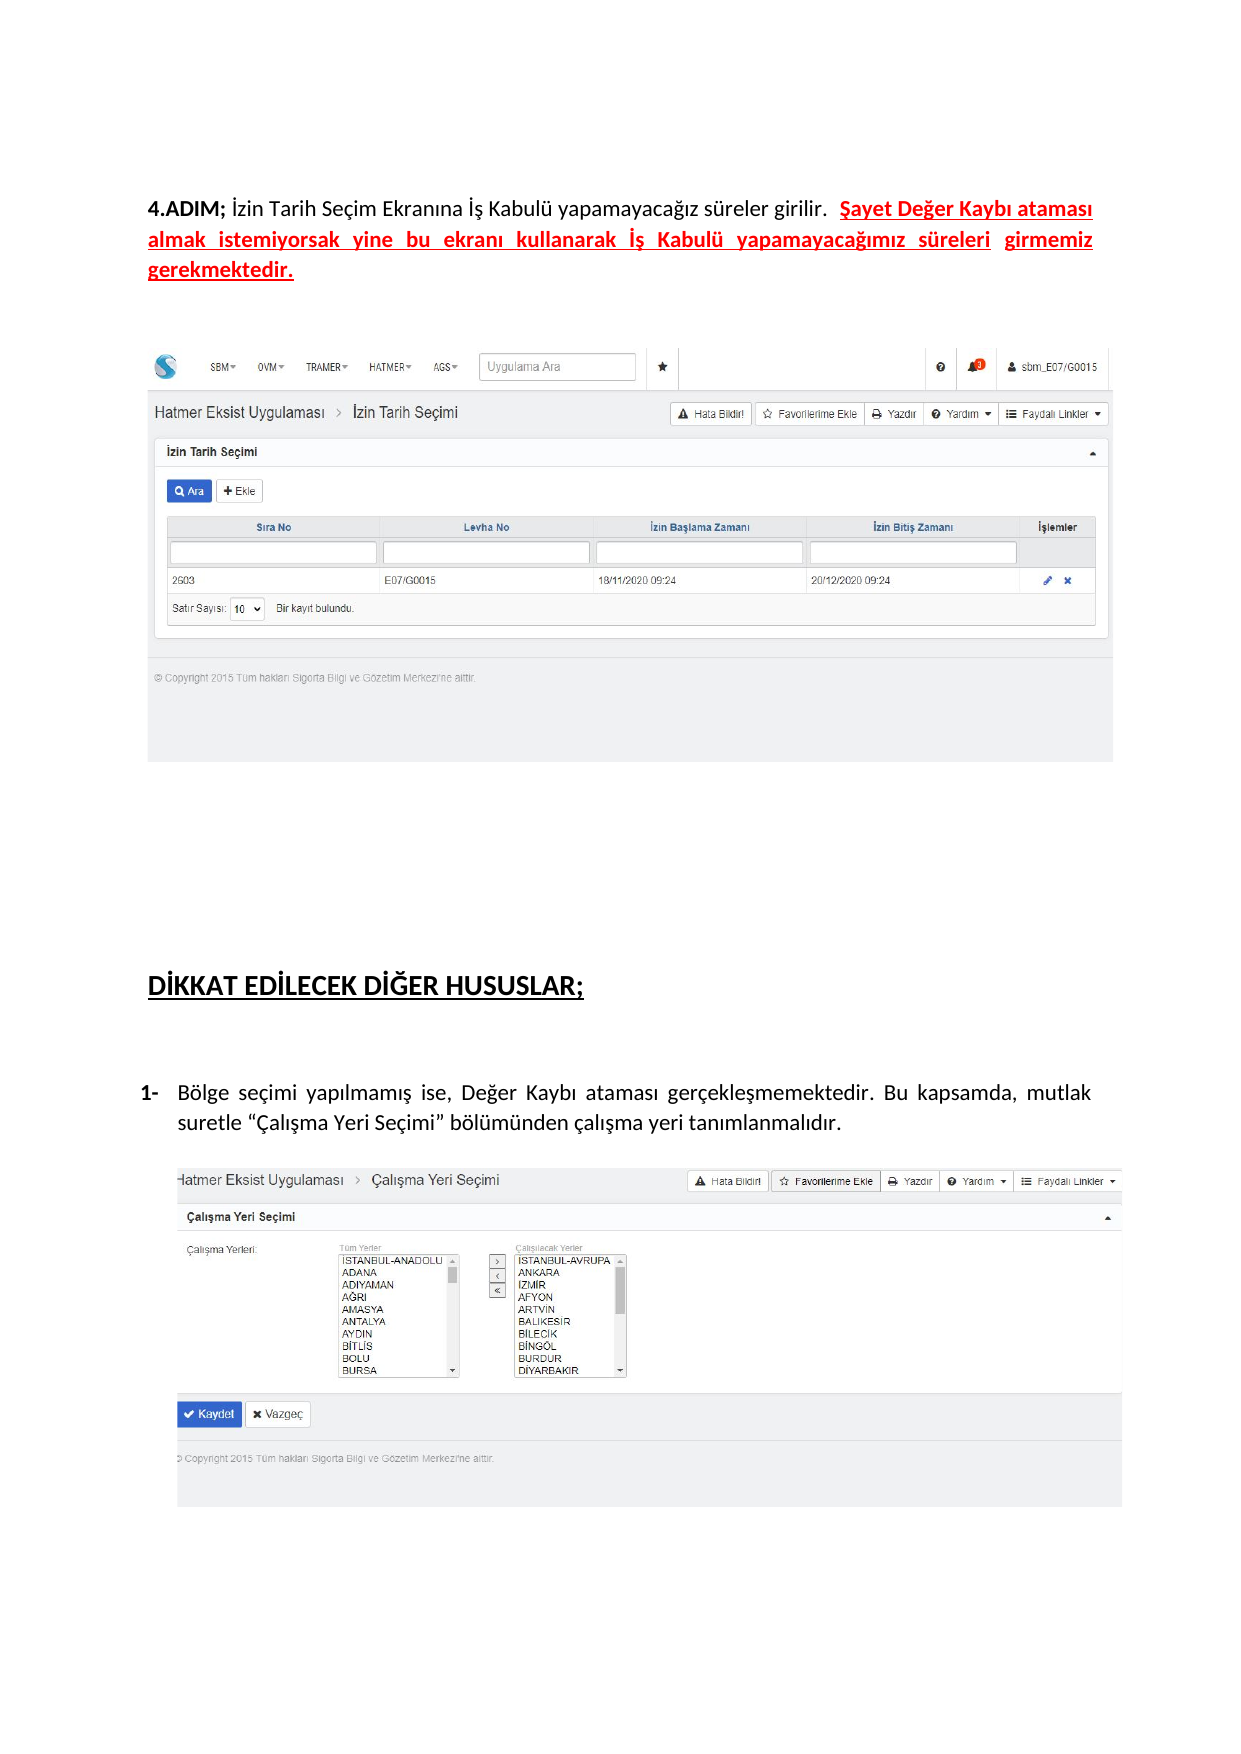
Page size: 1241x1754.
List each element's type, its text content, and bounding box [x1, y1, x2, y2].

picture [177, 1168, 1123, 1507]
picture [147, 348, 1114, 762]
text DİKKAT EDİLECEK DİĞER HUSUSLAR; [148, 967, 1093, 1003]
text 4.ADIM; İzin Tarih Seçim Ekranına İş Kabulü yapamayacağız süreler girilir. Şayet Değer Kaybı ataması almak istemiyorsak yine bu ekranı kullanarak İş Kabulü yapamayacağımız süreleri girmemiz gerekmektedir. [148, 194, 1093, 283]
list Bölge seçimi yapılmamış ise, Değer Kaybı ataması gerçekleşmemektedir. Bu kapsamda, mutlak suretle “Çalışma Yeri Seçimi” bölümünden çalışma yeri tanımlanmalıdır. [140, 1078, 1093, 1136]
